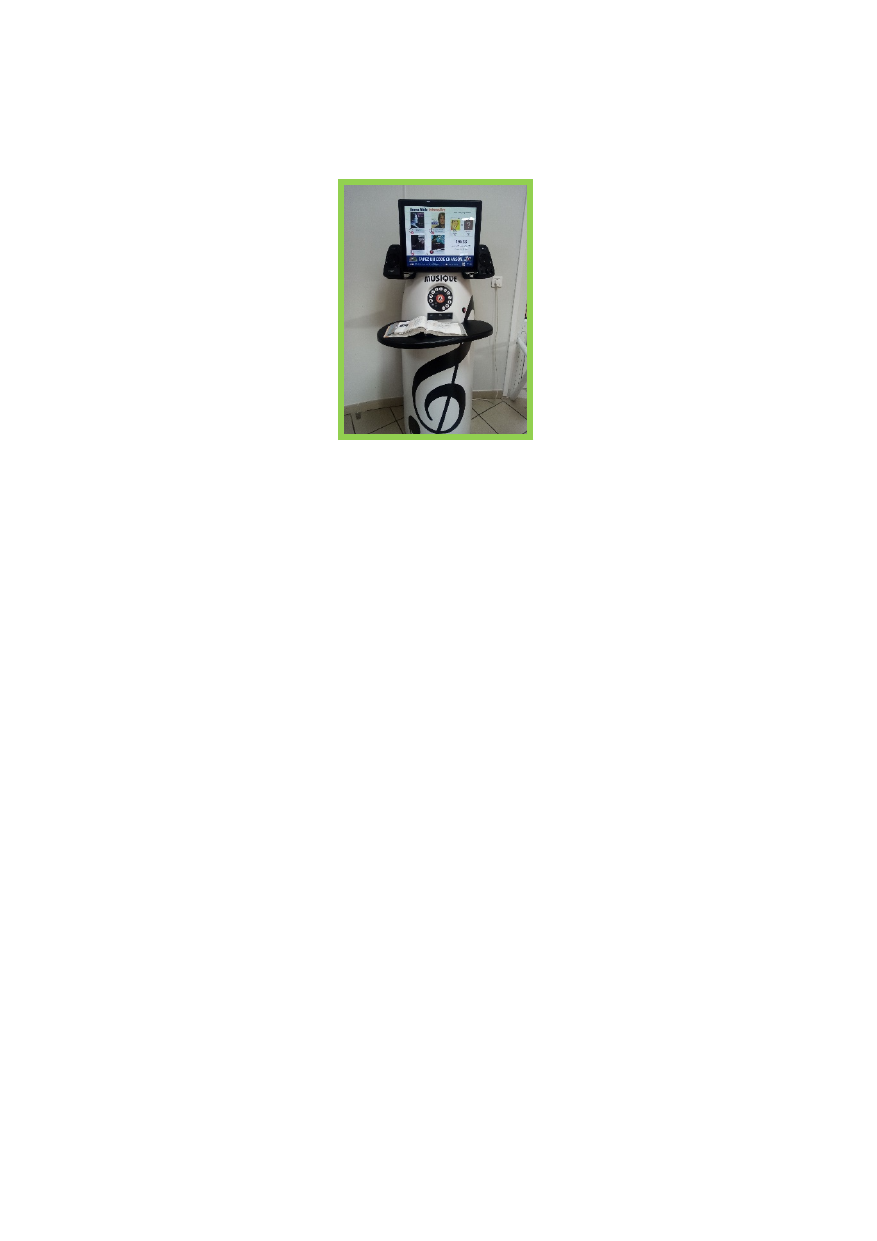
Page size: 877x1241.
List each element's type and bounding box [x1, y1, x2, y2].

picture [344, 185, 527, 434]
